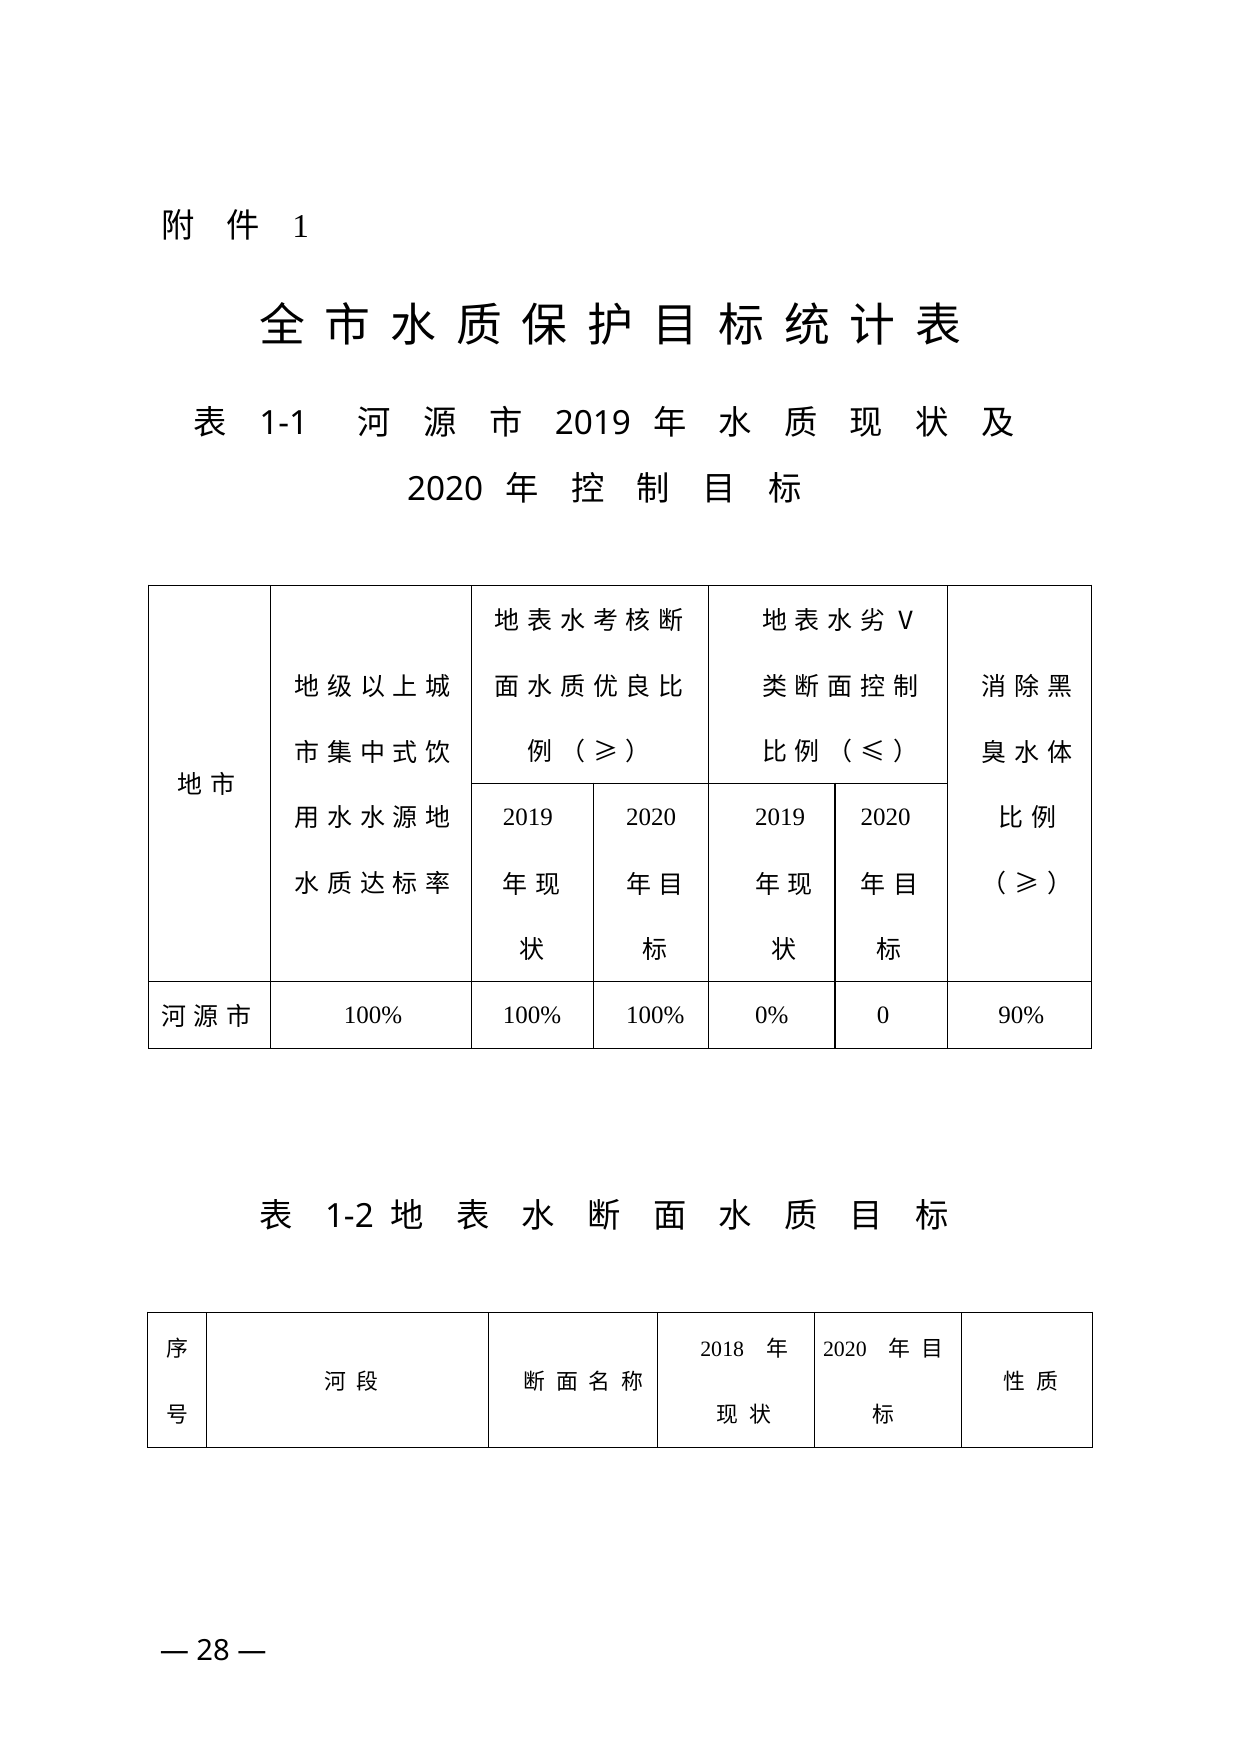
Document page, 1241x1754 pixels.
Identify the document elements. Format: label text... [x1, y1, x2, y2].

table_header 序号 [148, 1313, 206, 1447]
table_cell 90% [948, 982, 1091, 1048]
table_cell 2020年目标 [594, 784, 708, 981]
table_cell 2019年现状 [472, 784, 593, 981]
table_header 2018年现状 [658, 1313, 814, 1447]
table_header 消除黑臭水体比例（≥） [948, 586, 1091, 981]
table_header 2020年目标 [815, 1313, 961, 1447]
table_header 性质 [962, 1313, 1092, 1447]
table_cell 2019年现状 [709, 784, 834, 981]
table_cell 河源市 [149, 982, 270, 1048]
text 表1-2 地表水断面水质目标 [161, 1180, 1079, 1246]
table_header 地级以上城市集中式饮用水水源地水质达标率 [271, 586, 471, 981]
table_header 地表水考核断面水质优良比例（≥） [472, 586, 708, 783]
table_header 地表水劣Ⅴ类断面控制比例（≤） [709, 586, 947, 783]
table_cell 0 [836, 982, 947, 1048]
table_header 地市 [149, 586, 270, 981]
text 附件1 [161, 190, 1079, 256]
table_header 河段 [207, 1313, 488, 1447]
text 全市水质保护目标统计表 [161, 256, 1079, 387]
table_cell 100% [594, 982, 708, 1048]
table_cell 0% [709, 982, 834, 1048]
table_cell 2020年目标 [836, 784, 947, 981]
table_header 断面名称 [489, 1313, 657, 1447]
table_cell 100% [472, 982, 593, 1048]
text 表1-1 河源市2019年水质现状及2020年控制目标 [161, 387, 1079, 519]
table_cell 100% [271, 982, 471, 1048]
